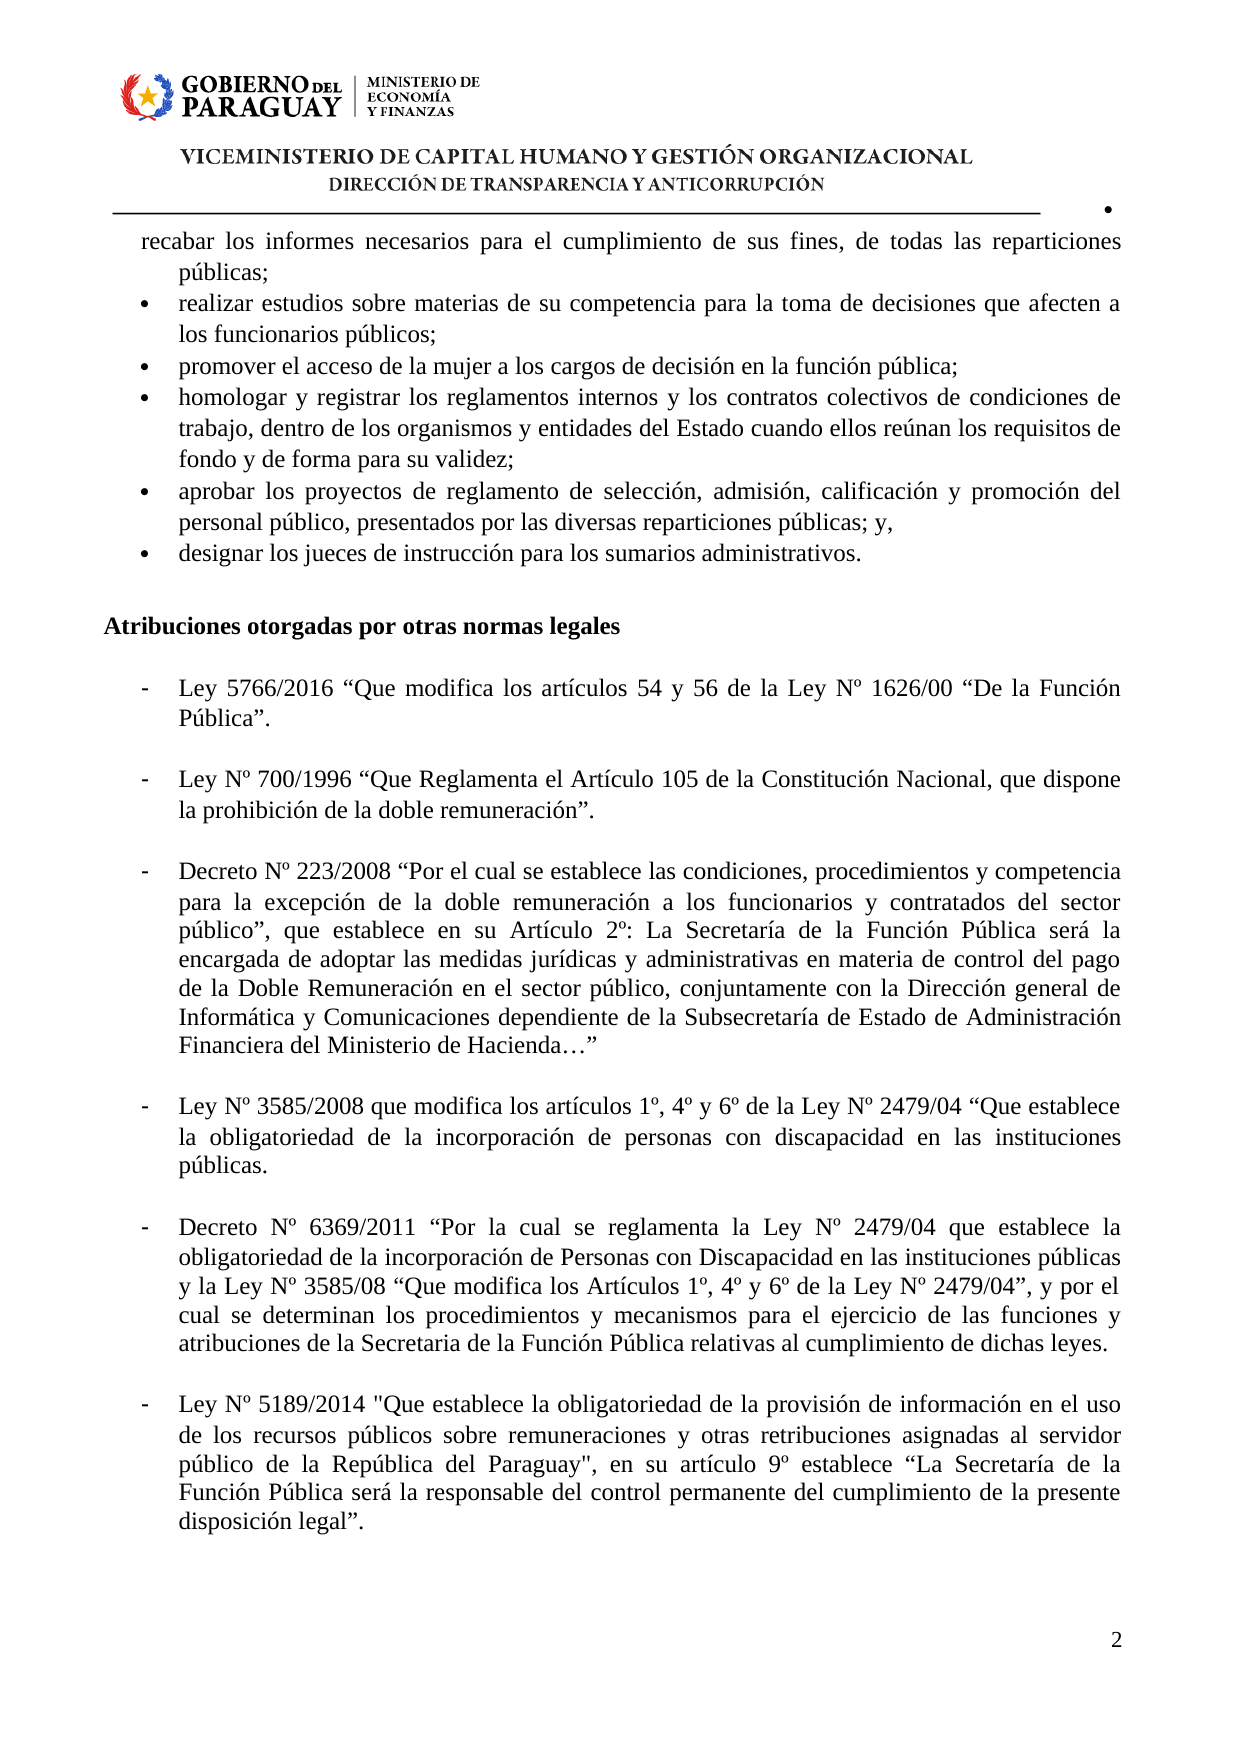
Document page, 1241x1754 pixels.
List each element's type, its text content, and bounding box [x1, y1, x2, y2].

list promover el acceso de la mujer a los cargos de decisión en la función pública; [141, 348, 1122, 379]
list Ley 5766/2016 “Que modifica los artículos 54 y 56 de la Ley Nº 1626/00 “De la Función Pública”. [141, 669, 1122, 732]
list designar los jueces de instrucción para los sumarios administrativos. [141, 536, 1122, 567]
list Ley Nº 700/1996 “Que Reglamenta el Artículo 105 de la Constitución Nacional, que dispone la prohibición de la doble remuneración”. [141, 761, 1122, 824]
list realizar estudios sobre materias de su competencia para la toma de decisiones que afecten a los funcionarios públicos; [141, 286, 1122, 348]
list Ley Nº 5189/2014 "Que establece la obligatoriedad de la provisión de información en el uso de los recursos públicos sobre remuneraciones y otras retribuciones asignadas al servidor público de la República del Paraguay", en su artículo 9º establece “La Secretaría de la Función Pública será la responsable del control permanente del cumplimiento de la presente disposición legal”. [141, 1386, 1122, 1535]
list homologar y registrar los reglamentos internos y los contratos colectivos de condiciones de trabajo, dentro de los organismos y entidades del Estado cuando ellos reúnan los requisitos de fondo y de forma para su validez; [141, 379, 1122, 473]
list recabar los informes necesarios para el cumplimiento de sus fines, de todas las reparticiones públicas; [141, 192, 1122, 286]
list aprobar los proyectos de reglamento de selección, admisión, calificación y promoción del personal público, presentados por las diversas reparticiones públicas; y, [141, 473, 1122, 536]
picture [103, 56, 1049, 215]
list Ley Nº 3585/2008 que modifica los artículos 1º, 4º y 6º de la Ley Nº 2479/04 “Que establece la obligatoriedad de la incorporación de personas con discapacidad en las instituciones públicas. [141, 1088, 1122, 1179]
list Decreto Nº 223/2008 “Por el cual se establece las condiciones, procedimientos y competencia para la excepción de la doble remuneración a los funcionarios y contratados del sector público”, que establece en su Artículo 2º: La Secretaría de la Función Pública será la encargada de adoptar las medidas jurídicas y administrativas en materia de control del pago de la Doble Remuneración en el sector público, conjuntamente con la Dirección general de Informática y Comunicaciones dependiente de la Subsecretaría de Estado de Administración Financiera del Ministerio de Hacienda…” [141, 852, 1122, 1059]
list Decreto Nº 6369/2011 “Por la cual se reglamenta la Ley Nº 2479/04 que establece la obligatoriedad de la incorporación de Personas con Discapacidad en las instituciones públicas y la Ley Nº 3585/08 “Que modifica los Artículos 1º, 4º y 6º de la Ley Nº 2479/04”, y por el cual se determinan los procedimientos y mecanismos para el ejercicio de las funciones y atribuciones de la Secretaria de la Función Pública relativas al cumplimiento de dichas leyes. [141, 1208, 1122, 1357]
text Atribuciones otorgadas por otras normas legales [103, 611, 1122, 640]
